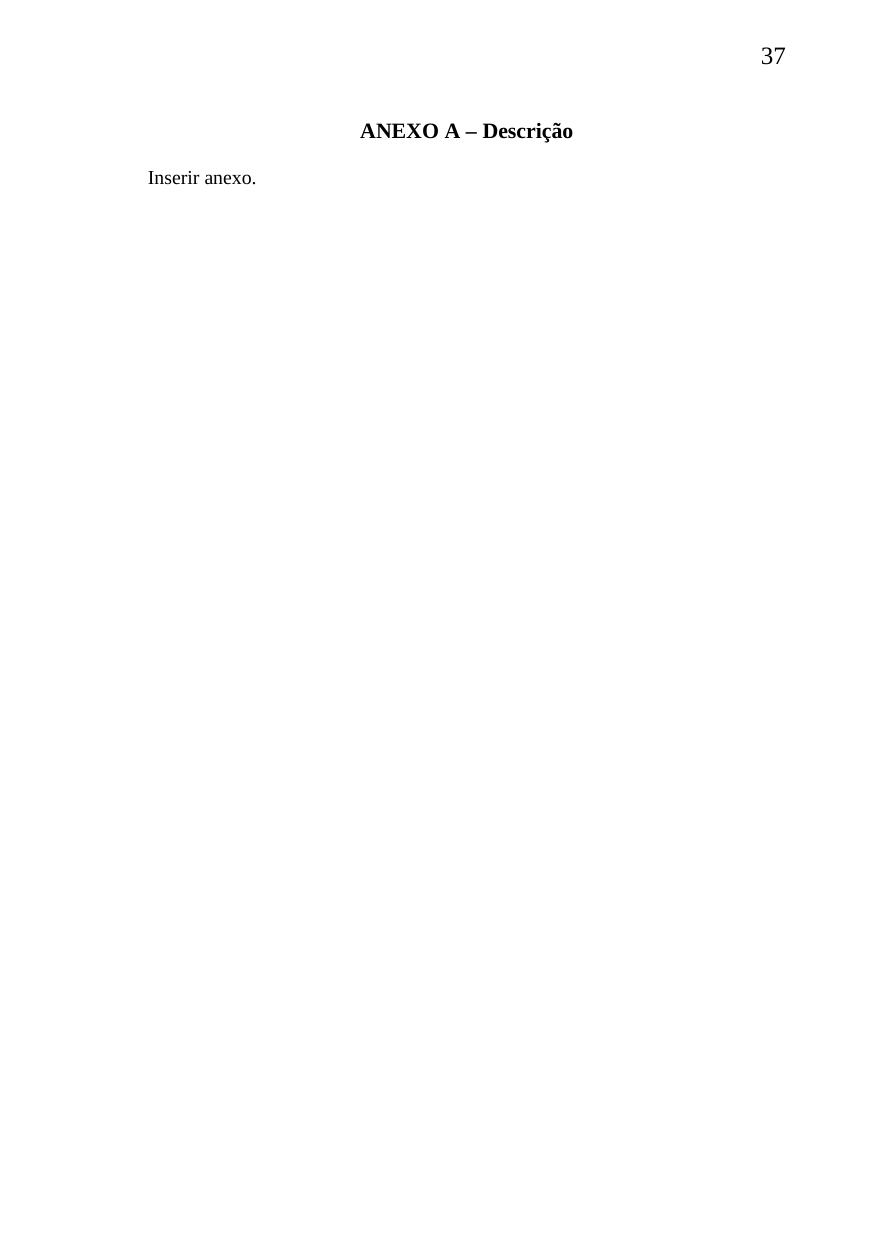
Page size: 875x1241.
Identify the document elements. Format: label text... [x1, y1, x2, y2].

text Inserir anexo. [148, 166, 785, 189]
subtitle ANEXO A – Descrição [148, 118, 785, 143]
